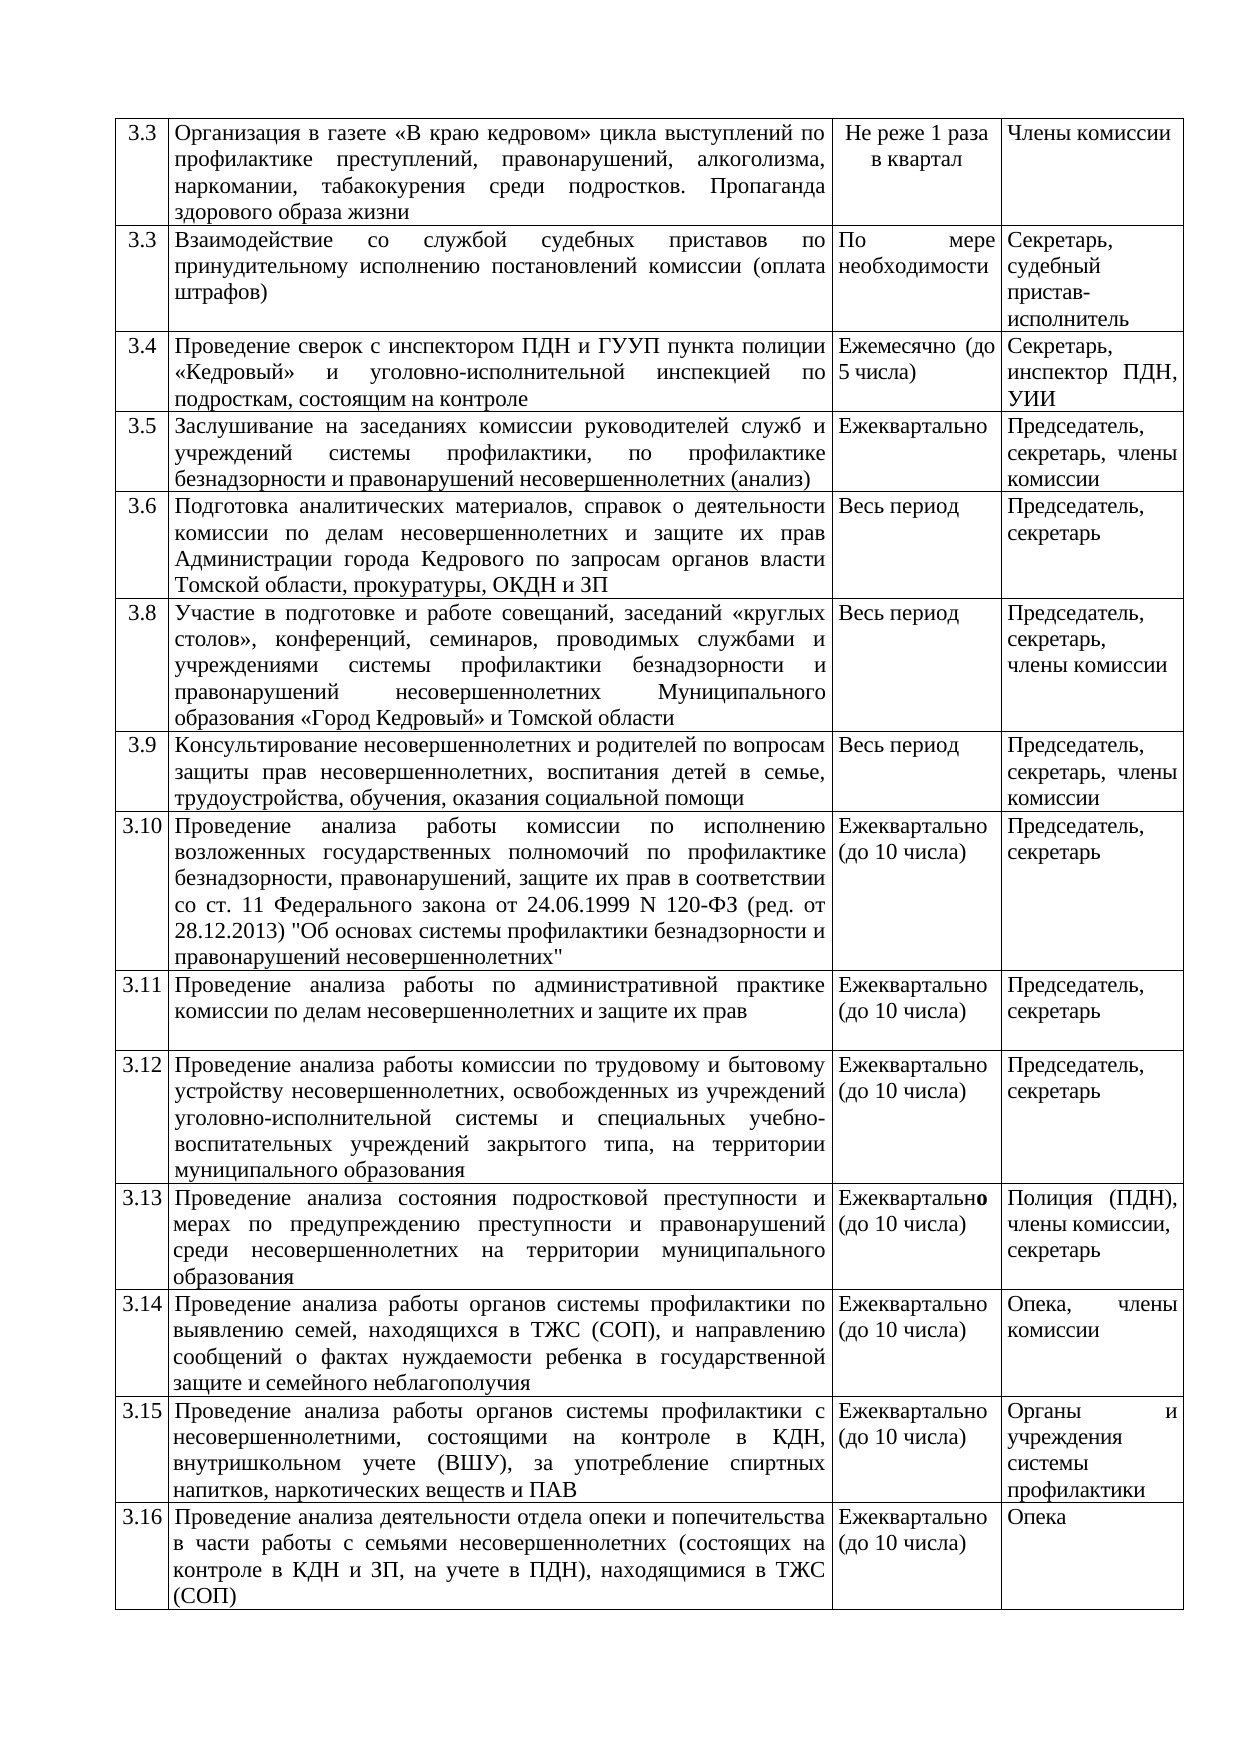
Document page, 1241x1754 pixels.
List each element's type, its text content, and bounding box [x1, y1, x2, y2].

table_cell 3.3 [116, 226, 168, 331]
table_cell Проведение анализа работы комиссии по трудовому и бытовому устройству несовершеннолетних, освобожденных из учреждений уголовно-исполнительной системы и специальных учебно-воспитательных учреждений закрытого типа, на территории муниципального образования [169, 1051, 832, 1183]
table_cell 3.5 [116, 412, 168, 491]
table_cell Полиция (ПДН), члены комиссии, секретарь [1002, 1184, 1183, 1289]
table_cell Заслушивание на заседаниях комиссии руководителей служб и учреждений системы профилактики, по профилактике безнадзорности и правонарушений несовершеннолетних (анализ) [169, 412, 832, 491]
table_cell Председатель, секретарь [1002, 971, 1183, 1050]
table_cell 3.6 [116, 492, 168, 598]
table_cell Проведение анализа состояния подростковой преступности и мерах по предупреждению преступности и правонарушений среди несовершеннолетних на территории муниципального образования [169, 1184, 832, 1289]
table_cell Ежеквартально (до 10 числа) [833, 1184, 1001, 1289]
table_cell Не реже 1 раза в квартал [833, 119, 1001, 224]
table_cell Председатель, секретарь, члены комиссии [1002, 412, 1183, 491]
table_cell Подготовка аналитических материалов, справок о деятельности комиссии по делам несовершеннолетних и защите их прав Администрации города Кедрового по запросам органов власти Томской области, прокуратуры, ОКДН и ЗП [169, 492, 832, 598]
table_cell Весь период [833, 492, 1001, 598]
table_cell Члены комиссии [1002, 119, 1183, 224]
table_cell 3.8 [116, 599, 168, 731]
table_cell Весь период [833, 732, 1001, 811]
table_cell Опека, члены комиссии [1002, 1290, 1183, 1396]
table_cell Органы и учреждения системы профилактики [1002, 1397, 1183, 1502]
table_cell Проведение анализа деятельности отдела опеки и попечительства в части работы с семьями несовершеннолетних (состоящих на контроле в КДН и ЗП, на учете в ПДН), находящимися в ТЖС (СОП) [169, 1503, 832, 1608]
table_cell Ежемесячно (до 5 числа) [833, 332, 1001, 411]
table_cell 3.9 [116, 732, 168, 811]
table_cell Председатель, секретарь [1002, 1051, 1183, 1183]
table_cell 3.16 [116, 1503, 168, 1608]
table_cell 3.10 [116, 812, 168, 970]
table_cell Консультирование несовершеннолетних и родителей по вопросам защиты прав несовершеннолетних, воспитания детей в семье, трудоустройства, обучения, оказания социальной помощи [169, 732, 832, 811]
table_cell По мере необходимости [833, 226, 1001, 331]
table_cell 3.4 [116, 332, 168, 411]
table_cell Проведение анализа работы органов системы профилактики по выявлению семей, находящихся в ТЖС (СОП), и направлению сообщений о фактах нуждаемости ребенка в государственной защите и семейного неблагополучия [169, 1290, 832, 1396]
table_cell Председатель, секретарь [1002, 812, 1183, 970]
table_cell Ежеквартально (до 10 числа) [833, 1503, 1001, 1608]
table_cell Участие в подготовке и работе совещаний, заседаний «круглых столов», конференций, семинаров, проводимых службами и учреждениями системы профилактики безнадзорности и правонарушений несовершеннолетних Муниципального образования «Город Кедровый» и Томской области [169, 599, 832, 731]
table_cell 3.13 [116, 1184, 168, 1289]
table_cell Опека [1002, 1503, 1183, 1608]
table_cell Проведение сверок с инспектором ПДН и ГУУП пункта полиции «Кедровый» и уголовно-исполнительной инспекцией по подросткам, состоящим на контроле [169, 332, 832, 411]
table_cell Председатель, секретарь, члены комиссии [1002, 732, 1183, 811]
table_cell Проведение анализа работы по административной практике комиссии по делам несовершеннолетних и защите их прав [169, 971, 832, 1050]
table_cell Ежеквартально (до 10 числа) [833, 812, 1001, 970]
table_cell Ежеквартально (до 10 числа) [833, 1397, 1001, 1502]
table_cell 3.3 [116, 119, 168, 224]
table_cell Проведение анализа работы комиссии по исполнению возложенных государственных полномочий по профилактике безнадзорности, правонарушений, защите их прав в соответствии со ст. 11 Федерального закона от 24.06.1999 N 120-ФЗ (ред. от 28.12.2013) "Об основах системы профилактики безнадзорности и правонарушений несовершеннолетних" [169, 812, 832, 970]
table_cell Секретарь, судебный пристав-исполнитель [1002, 226, 1183, 331]
table_cell Председатель, секретарь [1002, 492, 1183, 598]
table_cell Председатель, секретарь, члены комиссии [1002, 599, 1183, 731]
table_cell 3.12 [116, 1051, 168, 1183]
table_cell Ежеквартально [833, 412, 1001, 491]
table_cell 3.11 [116, 971, 168, 1050]
table_cell 3.15 [116, 1397, 168, 1502]
table_cell Ежеквартально (до 10 числа) [833, 1051, 1001, 1183]
table_cell Весь период [833, 599, 1001, 731]
table_cell Секретарь, инспектор ПДН, УИИ [1002, 332, 1183, 411]
table_cell Проведение анализа работы органов системы профилактики с несовершеннолетними, состоящими на контроле в КДН, внутришкольном учете (ВШУ), за употребление спиртных напитков, наркотических веществ и ПАВ [169, 1397, 832, 1502]
table_cell Организация в газете «В краю кедровом» цикла выступлений по профилактике преступлений, правонарушений, алкоголизма, наркомании, табакокурения среди подростков. Пропаганда здорового образа жизни [169, 119, 832, 224]
table_cell Взаимодействие со службой судебных приставов по принудительному исполнению постановлений комиссии (оплата штрафов) [169, 226, 832, 331]
table_cell Ежеквартально (до 10 числа) [833, 1290, 1001, 1396]
table_cell Ежеквартально (до 10 числа) [833, 971, 1001, 1050]
table_cell 3.14 [116, 1290, 168, 1396]
